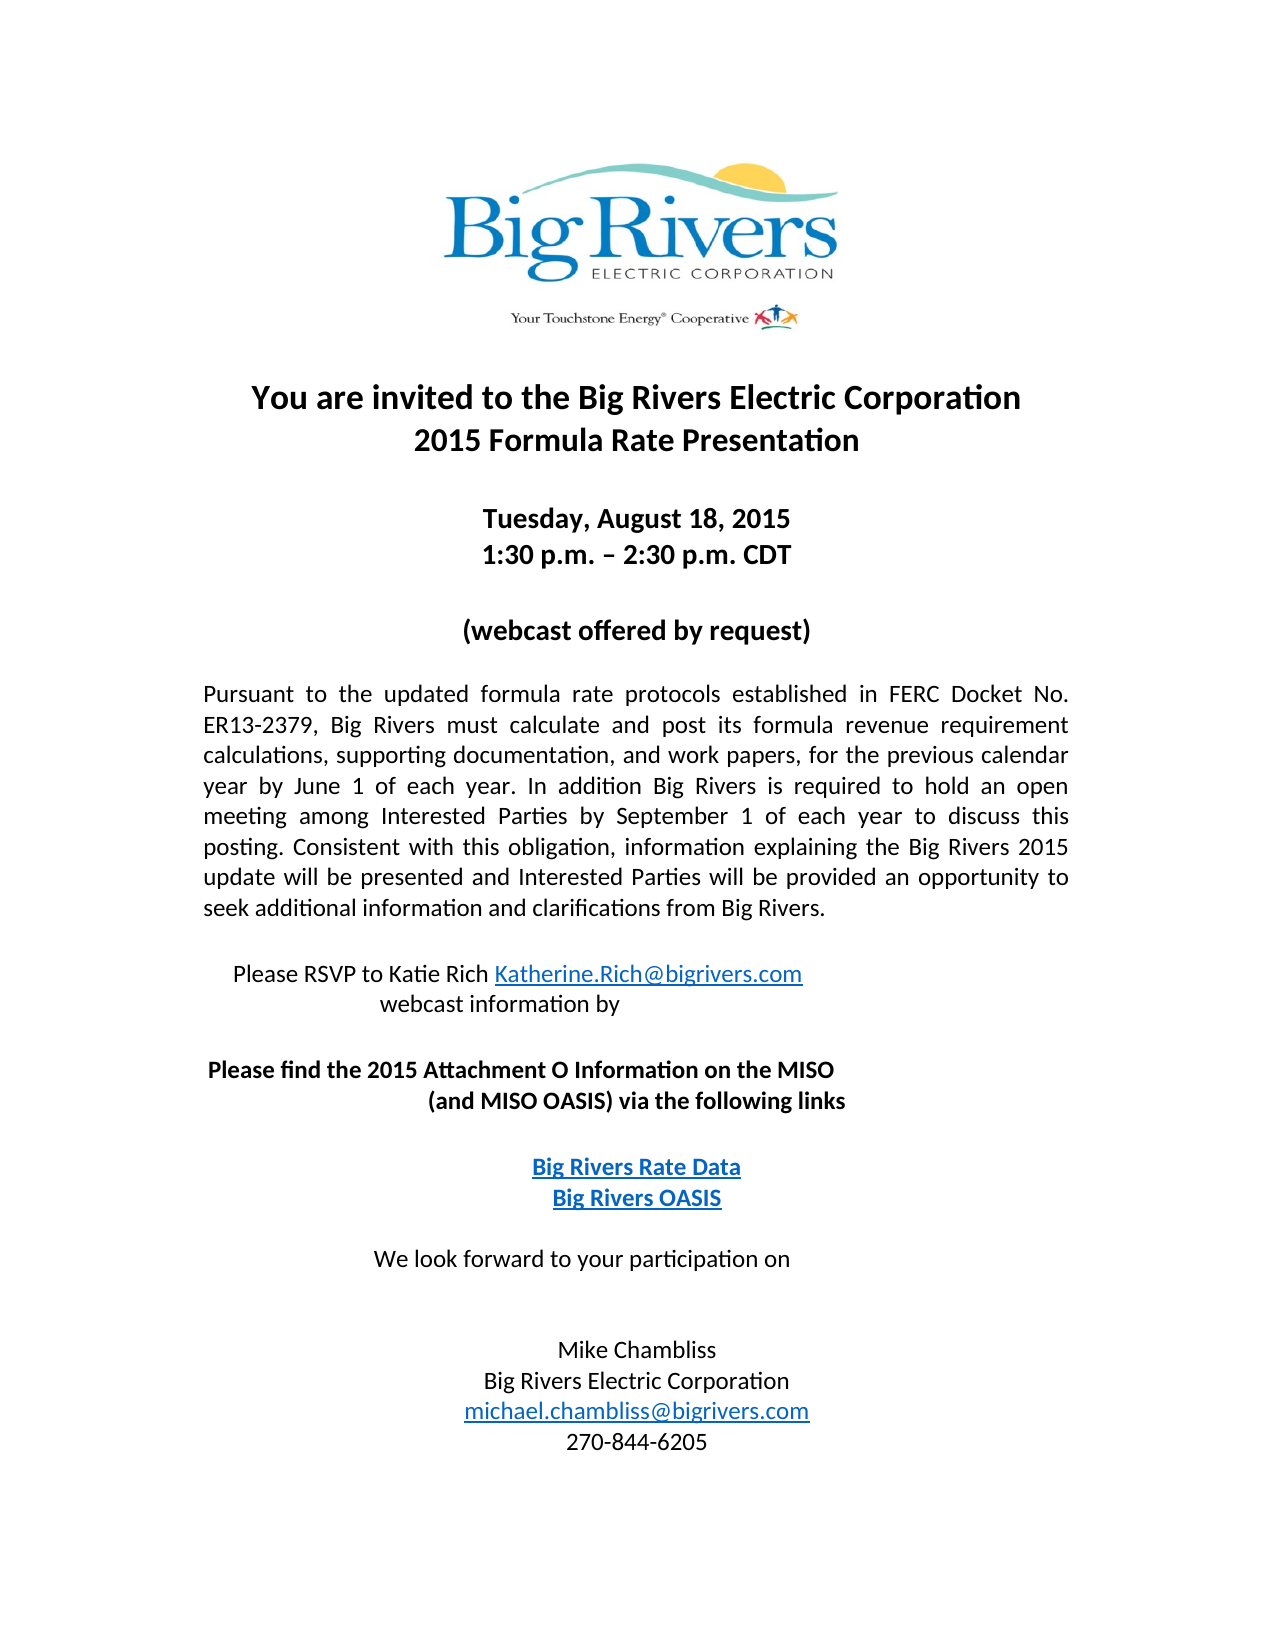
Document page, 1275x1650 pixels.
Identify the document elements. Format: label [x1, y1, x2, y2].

table_header [150, 363, 1134, 1471]
picture [430, 150, 851, 335]
